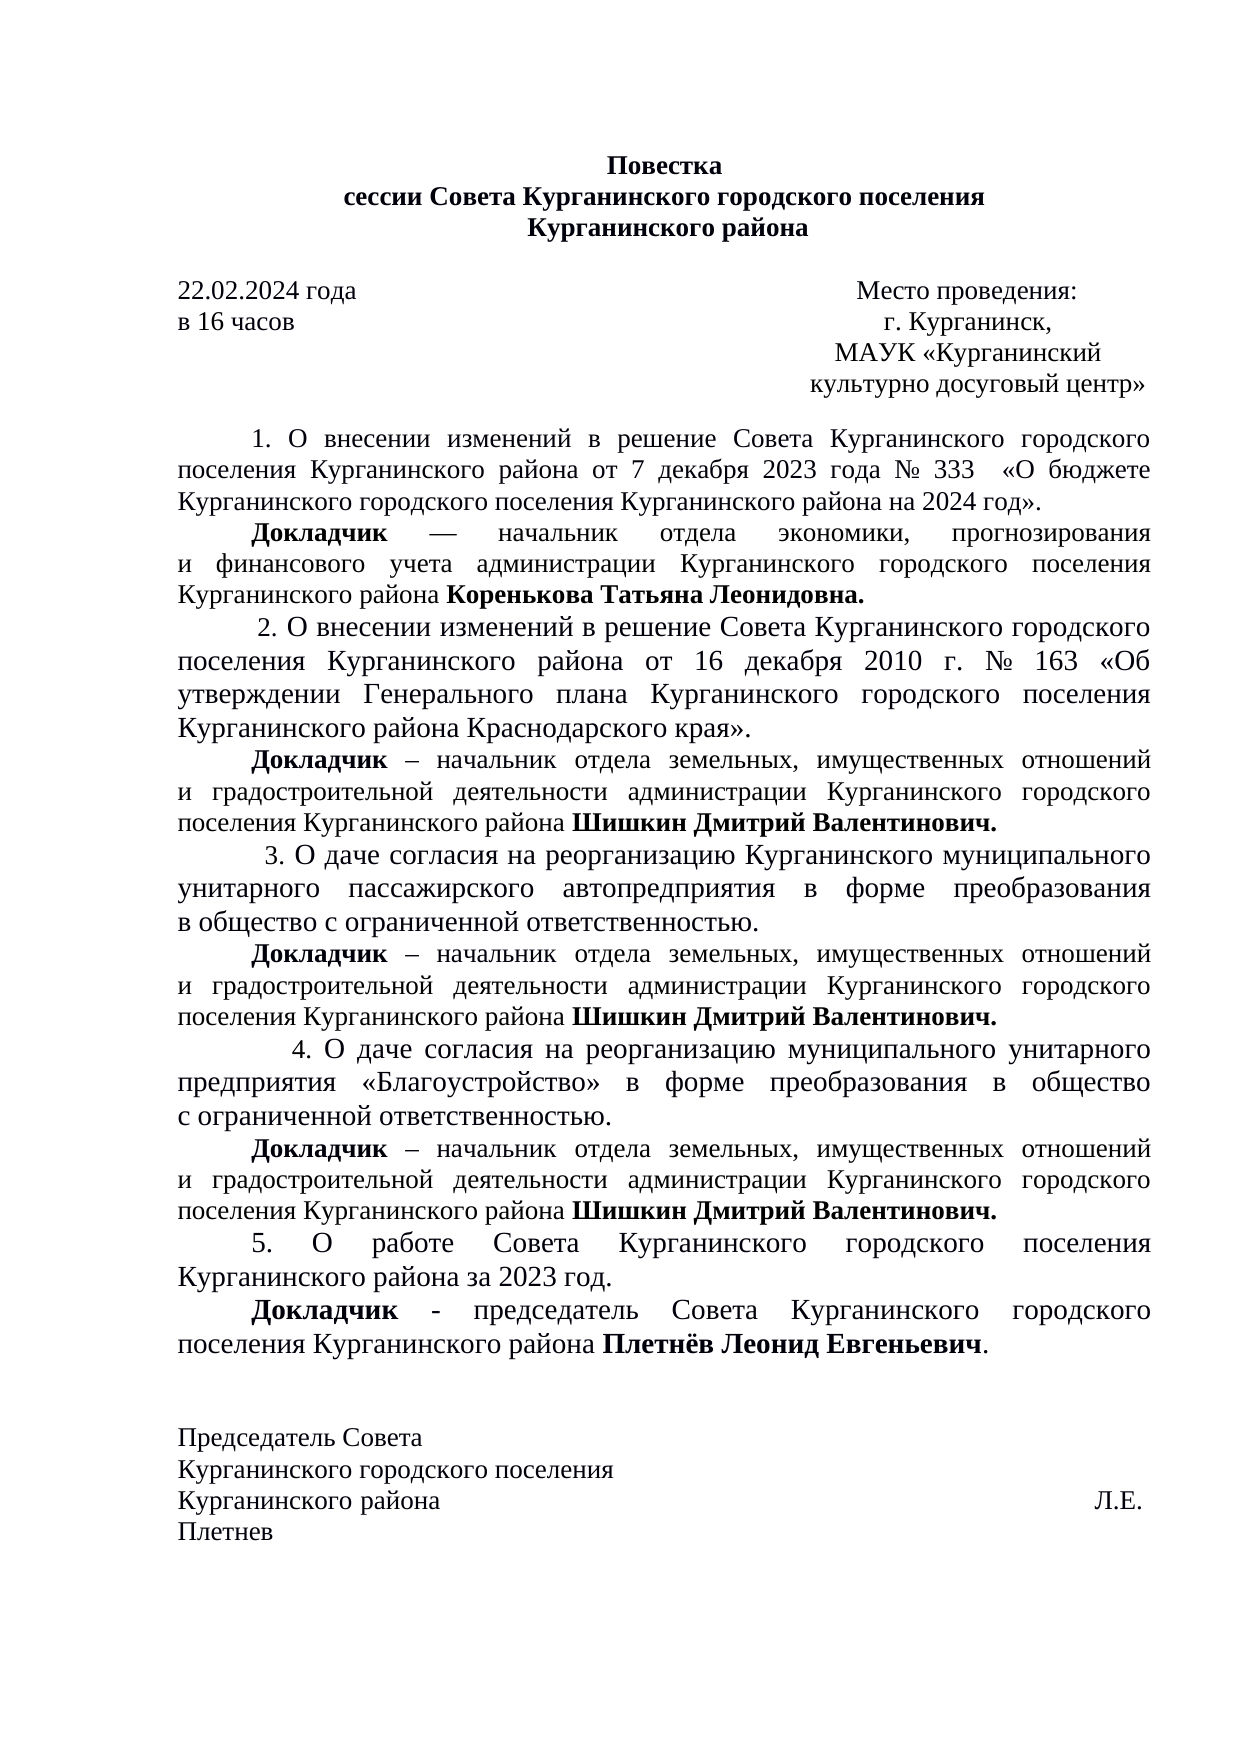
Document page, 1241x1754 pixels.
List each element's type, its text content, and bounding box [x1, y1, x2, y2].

text Докладчик – начальник отдела земельных, имущественных отношений и градостроительной деятельности администрации Курганинского городского поселения Курганинского района Шишкин Дмитрий Валентинович. [177, 743, 1152, 837]
text Председатель Совета [177, 1422, 1152, 1453]
text Курганинского района [177, 212, 1152, 243]
text культурно досуговый центр» [177, 367, 1152, 398]
text Курганинского городского поселения [177, 1453, 1152, 1484]
text 22.02.2024 года Место проведения: [177, 274, 1152, 305]
text 5. О работе Совета Курганинского городского поселения Курганинского района за 2023 год. [177, 1225, 1152, 1292]
text Курганинского района Л.Е. Плетнев [177, 1484, 1152, 1546]
text Докладчик – начальник отдела земельных, имущественных отношений и градостроительной деятельности администрации Курганинского городского поселения Курганинского района Шишкин Дмитрий Валентинович. [177, 1132, 1152, 1225]
text 4. О даче согласия на реорганизацию муниципального унитарного предприятия «Благоустройство» в форме преобразования в общество с ограниченной ответственностью. [177, 1031, 1152, 1132]
text Докладчик — начальник отдела экономики, прогнозирования и финансового учета администрации Курганинского городского поселения Курганинского района Коренькова Татьяна Леонидовна. [177, 516, 1152, 609]
text 2. О внесении изменений в решение Совета Курганинского городского поселения Курганинского района от 16 декабря 2010 г. № 163 «Об утверждении Генерального плана Курганинского городского поселения Курганинского района Краснодарского края». [177, 609, 1152, 743]
text сессии Совета Курганинского городского поселения [177, 180, 1152, 212]
text 1. О внесении изменений в решение Совета Курганинского городского поселения Курганинского района от 7 декабря 2023 года № 333 «О бюджете Курганинского городского поселения Курганинского района на 2024 год». [177, 422, 1152, 516]
text 3. О даче согласия на реорганизацию Курганинского муниципального унитарного пассажирского автопредприятия в форме преобразования в общество с ограниченной ответственностью. [177, 837, 1152, 938]
text в 16 часов г. Курганинск, [177, 305, 1152, 336]
text МАУК «Курганинский [177, 336, 1152, 367]
text Докладчик – начальник отдела земельных, имущественных отношений и градостроительной деятельности администрации Курганинского городского поселения Курганинского района Шишкин Дмитрий Валентинович. [177, 938, 1152, 1031]
text Повестка [177, 149, 1152, 180]
text Докладчик - председатель Совета Курганинского городского поселения Курганинского района Плетнёв Леонид Евгеньевич. [177, 1292, 1152, 1359]
